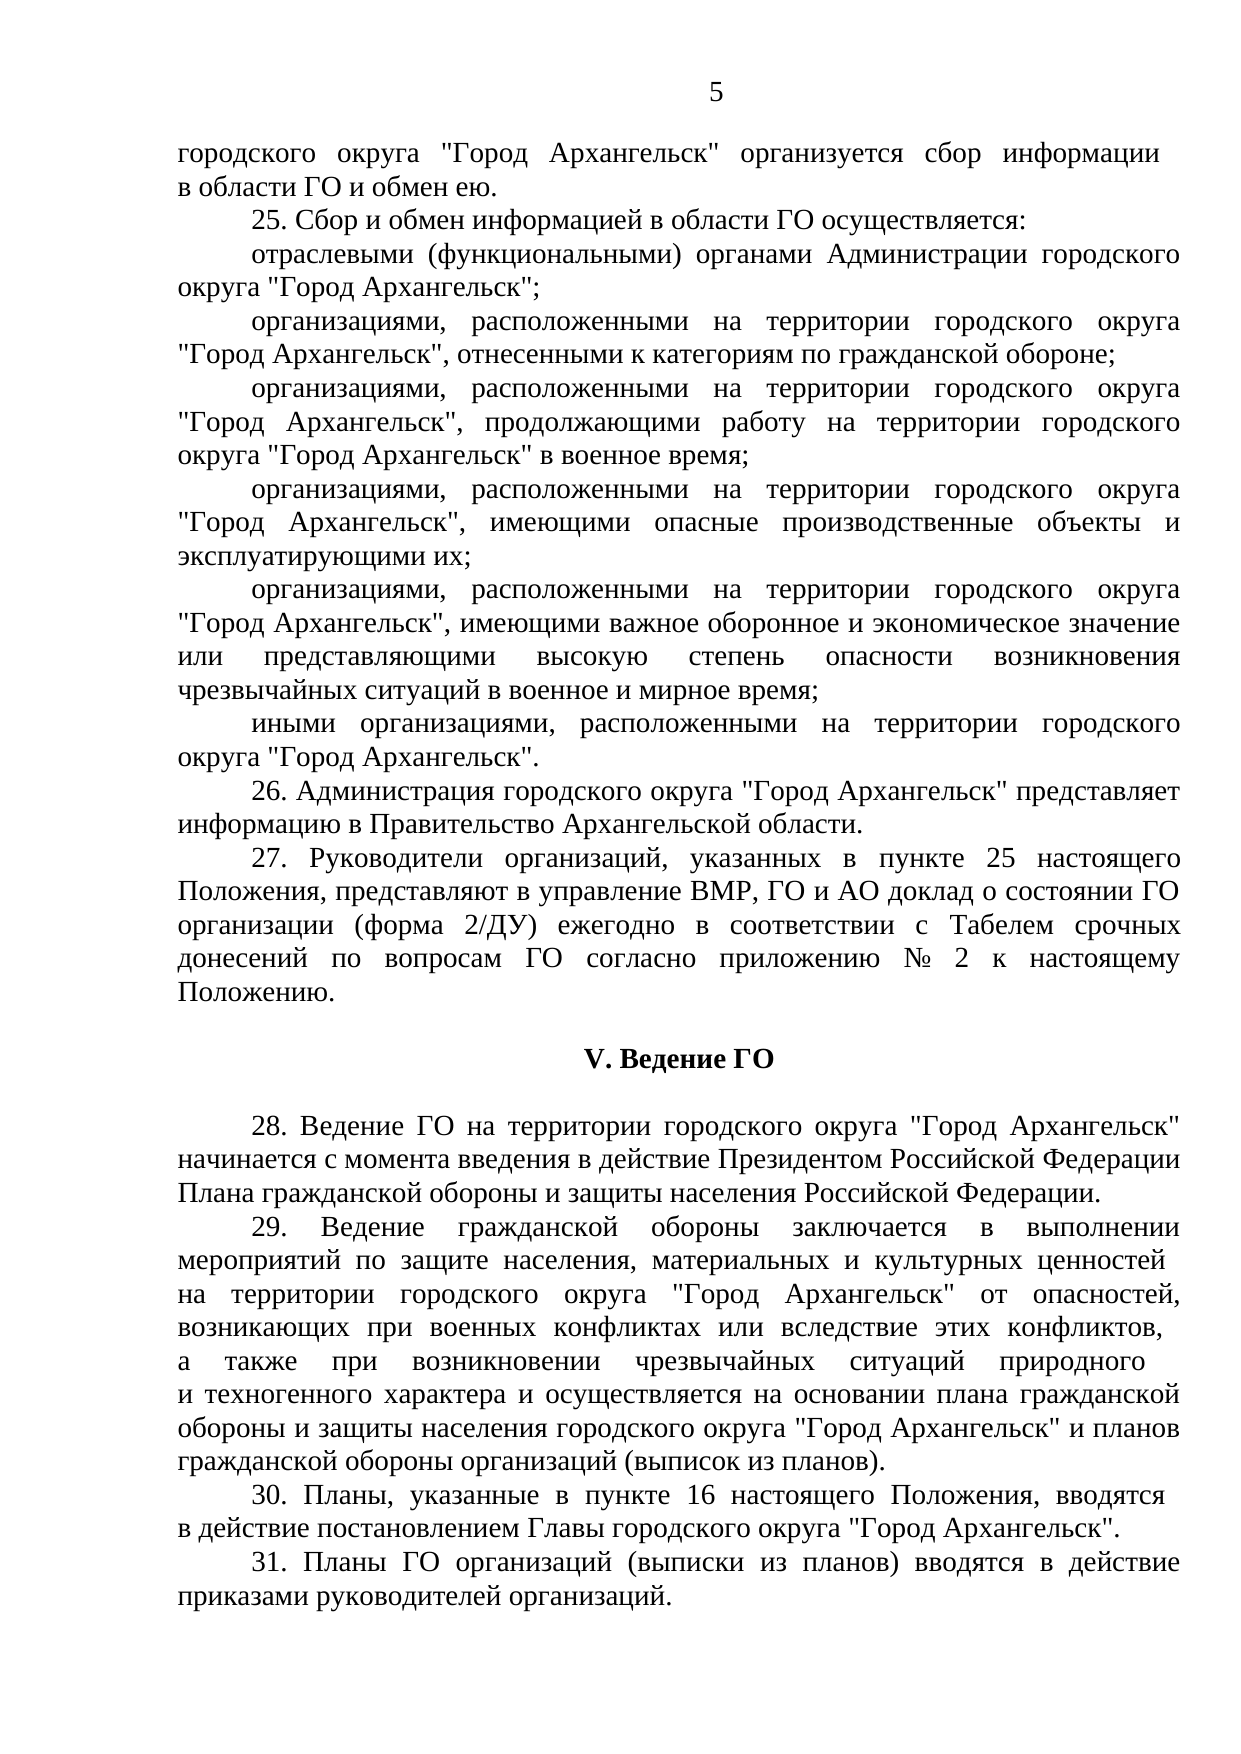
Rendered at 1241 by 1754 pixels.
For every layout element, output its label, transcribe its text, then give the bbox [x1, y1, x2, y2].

text 27. Руководители организаций, указанных в пункте 25 настоящего Положения, представляют в управление ВМР, ГО и АО доклад о состоянии ГО организации (форма 2/ДУ) ежегодно в соответствии с Табелем срочных донесений по вопросам ГО согласно приложению № 2 к настоящему Положению. [177, 840, 1181, 1007]
text организациями, расположенными на территории городского округа "Город Архангельск", имеющими важное оборонное и экономическое значение или представляющими высокую степень опасности возникновения чрезвычайных ситуаций в военное и мирное время; [177, 571, 1181, 706]
text иными организациями, расположенными на территории городского округа "Город Архангельск". [177, 706, 1181, 773]
text 29. Ведение гражданской обороны заключается в выполнении мероприятий по защите населения, материальных и культурных ценностей на территории городского округа "Город Архангельск" от опасностей, возникающих при военных конфликтах или вследствие этих конфликтов, а также при возникновении чрезвычайных ситуаций природного и техногенного характера и осуществляется на основании плана гражданской обороны и защиты населения городского округа "Город Архангельск" и планов гражданской обороны организаций (выписок из планов). [177, 1209, 1181, 1477]
text 26. Администрация городского округа "Город Архангельск" представляет информацию в Правительство Архангельской области. [177, 773, 1181, 840]
text организациями, расположенными на территории городского округа "Город Архангельск", имеющими опасные производственные объекты и эксплуатирующими их; [177, 471, 1181, 571]
text отраслевыми (функциональными) органами Администрации городского округа "Город Архангельск"; [177, 236, 1181, 303]
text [177, 135, 1181, 202]
text организациями, расположенными на территории городского округа "Город Архангельск", отнесенными к категориям по гражданской обороне; [177, 303, 1181, 370]
text 30. Планы, указанные в пункте 16 настоящего Положения, вводятся в действие постановлением Главы городского округа "Город Архангельск". [177, 1477, 1181, 1544]
title V. Ведение ГО [177, 1041, 1181, 1074]
text организациями, расположенными на территории городского округа "Город Архангельск", продолжающими работу на территории городского округа "Город Архангельск" в военное время; [177, 370, 1181, 471]
text 25. Сбор и обмен информацией в области ГО осуществляется: [177, 202, 1181, 236]
text 28. Ведение ГО на территории городского округа "Город Архангельск" начинается с момента введения в действие Президентом Российской Федерации Плана гражданской обороны и защиты населения Российской Федерации. [177, 1108, 1181, 1209]
text 31. Планы ГО организаций (выписки из планов) вводятся в действие приказами руководителей организаций. [177, 1544, 1181, 1611]
